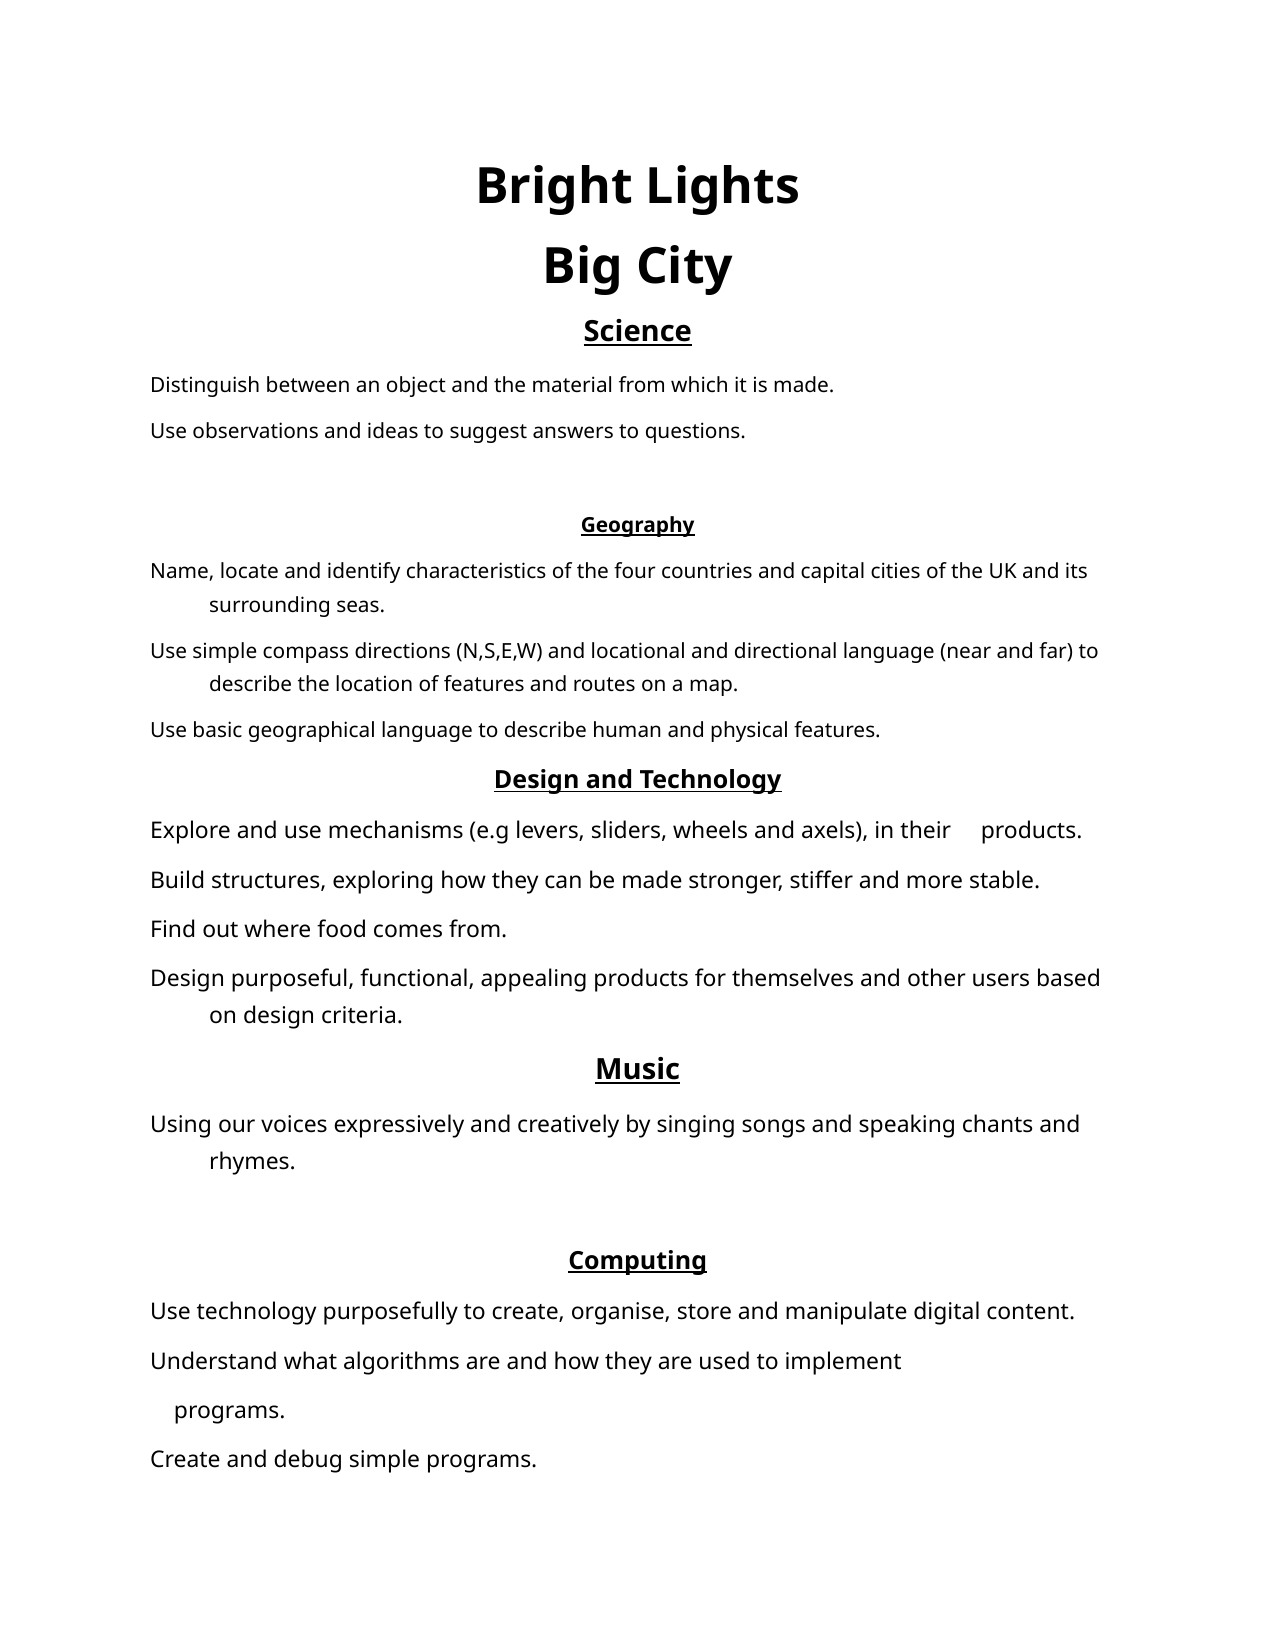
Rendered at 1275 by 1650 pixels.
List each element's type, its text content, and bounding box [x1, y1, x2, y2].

text Use technology purposefully to create, organise, store and manipulate digital content. [150, 1295, 1125, 1326]
text Use simple compass directions (N,S,E,W) and locational and directional language (near and far) to describe the location of features and routes on a map. [150, 636, 1125, 698]
text Design purposeful, functional, appealing products for themselves and other users based on design criteria. [150, 962, 1125, 1031]
text Understand what algorithms are and how they are used to implement [150, 1344, 1125, 1376]
text Find out where food comes from. [150, 913, 1125, 944]
text Design and Technology [150, 762, 1125, 796]
text Use basic geographical language to describe human and physical features. [150, 716, 1125, 744]
text Bright Lights [150, 150, 1125, 218]
text Music [150, 1049, 1125, 1088]
text Using our voices expressively and creatively by singing songs and speaking chants and rhymes. [150, 1108, 1125, 1176]
text Science [150, 311, 1125, 350]
text Use observations and ideas to suggest answers to questions. [150, 416, 1125, 444]
text Create and debug simple programs. [150, 1443, 1125, 1474]
text Distinguish between an object and the material from which it is made. [150, 370, 1125, 398]
text Geography [150, 510, 1125, 539]
text Explore and use mechanisms (e.g levers, sliders, wheels and axels), in their products. [150, 814, 1125, 846]
text Build structures, exploring how they can be made stronger, stiffer and more stable. [150, 864, 1125, 895]
text Name, locate and identify characteristics of the four countries and capital cities of the UK and its surrounding seas. [150, 556, 1125, 618]
text programs. [150, 1394, 1125, 1425]
text Computing [150, 1243, 1125, 1277]
text Big City [150, 230, 1125, 298]
